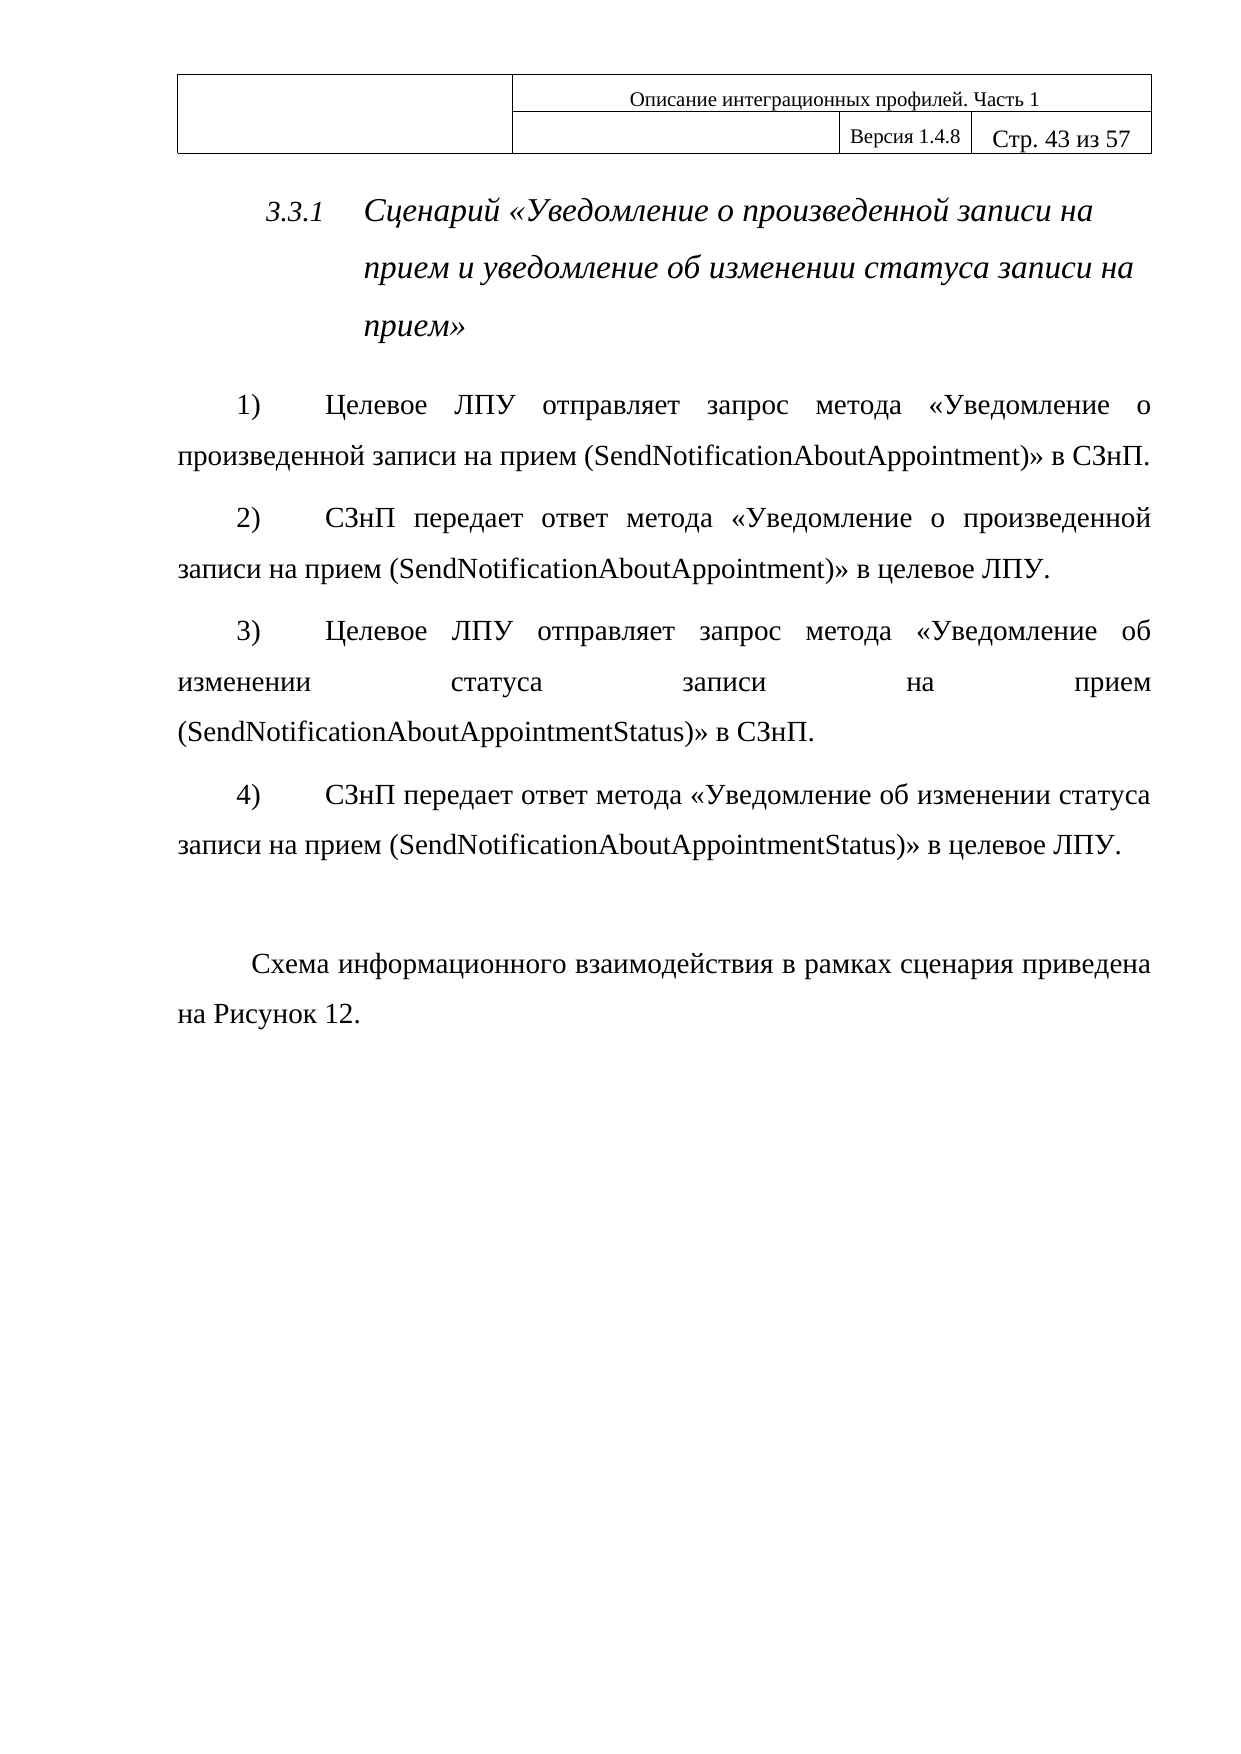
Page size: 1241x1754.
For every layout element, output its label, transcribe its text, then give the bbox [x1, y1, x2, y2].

list Целевое ЛПУ отправляет запрос метода «Уведомление о произведенной записи на прием (SendNotificationAboutAppointment)» в СЗнП. [177, 387, 1152, 471]
text Схема информационного взаимодействия в рамках сценария приведена на Рисунке 12. [177, 946, 1152, 1029]
list СЗнП передает ответ метода «Уведомление о произведенной записи на прием (SendNotificationAboutAppointment)» в целевое ЛПУ. [177, 500, 1152, 584]
list СЗнП передает ответ метода «Уведомление об изменении статуса записи на прием (SendNotificationAboutAppointmentStatus)» в целевое ЛПУ. [177, 777, 1152, 861]
list Целевое ЛПУ отправляет запрос метода «Уведомление об изменении статуса записи на прием (SendNotificationAboutAppointmentStatus)» в СЗнП. [177, 613, 1152, 748]
subtitle Сценарий «Уведомление о произведенной записи на прием и уведомление об изменении статуса записи на прием» [266, 190, 1152, 343]
